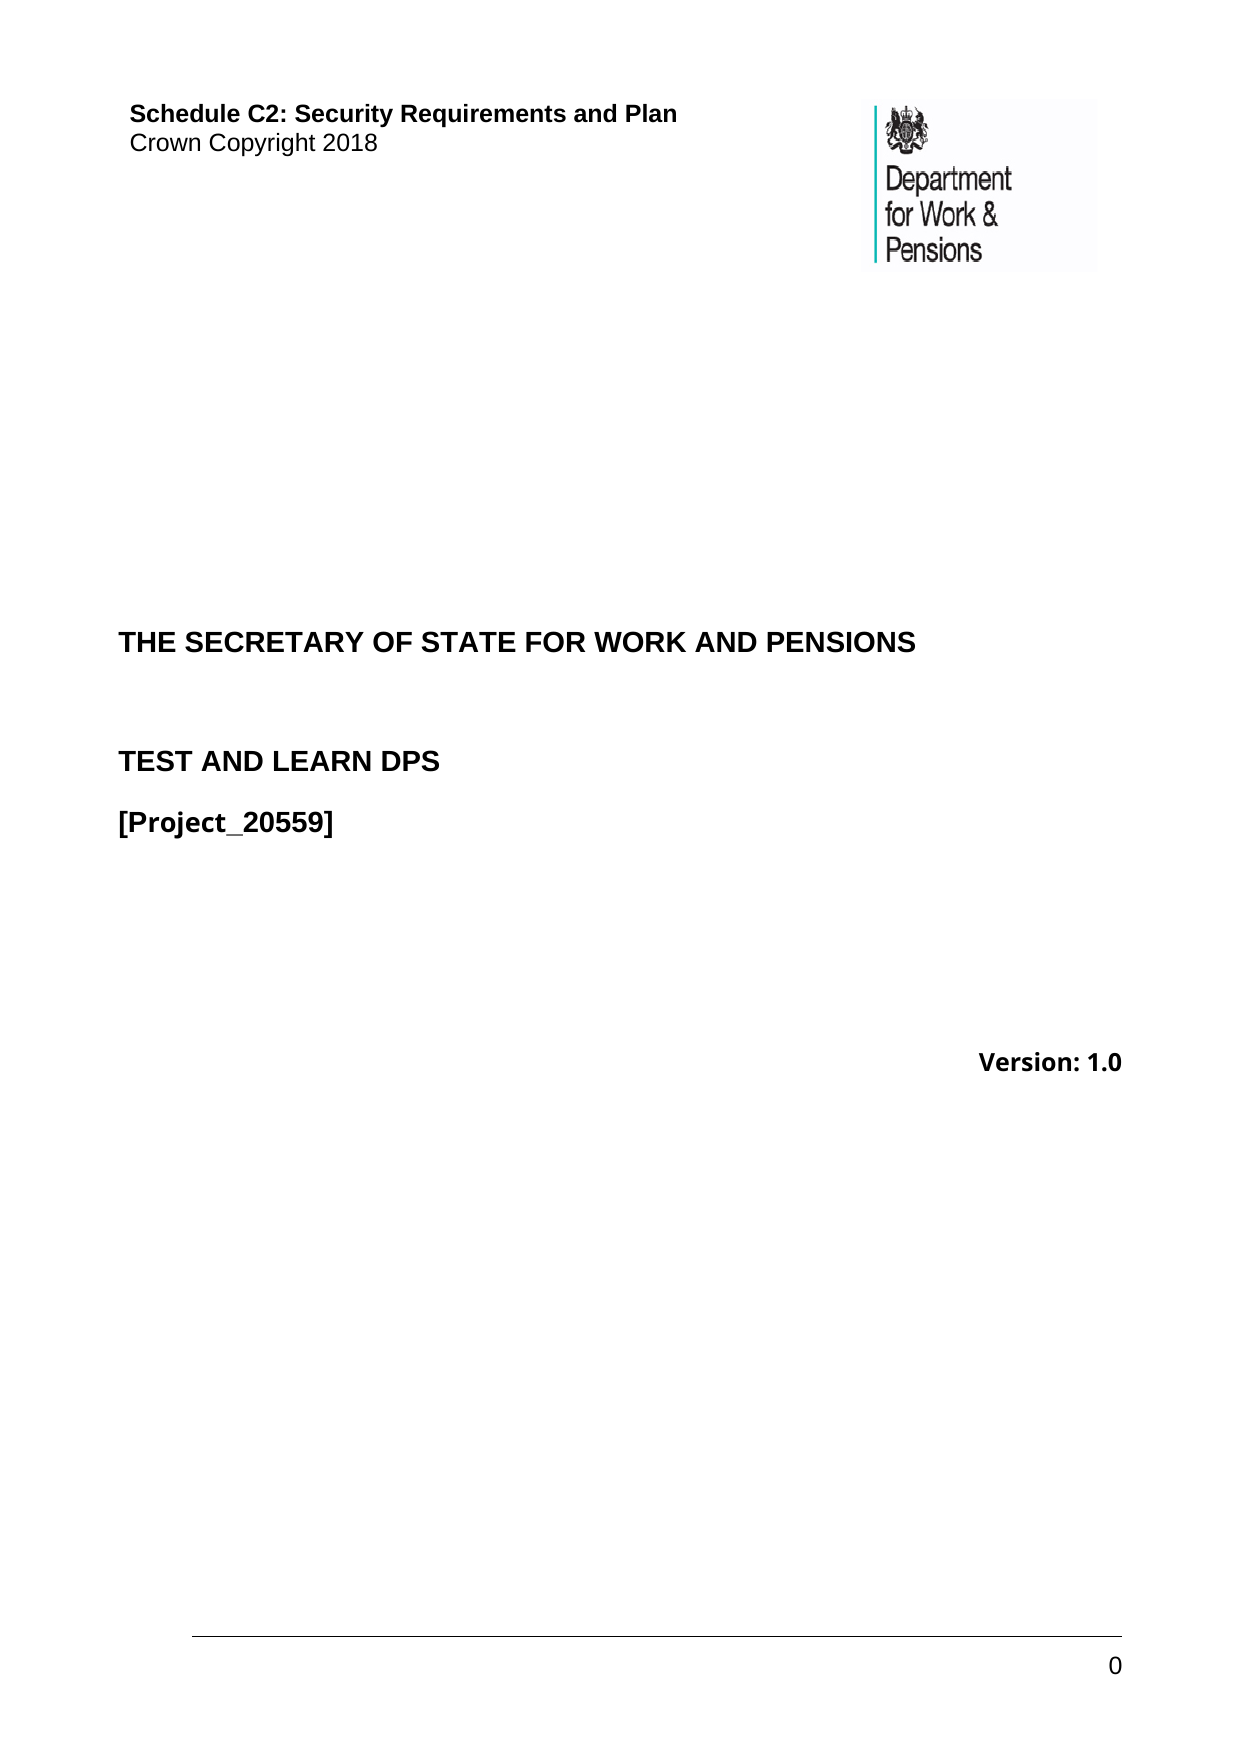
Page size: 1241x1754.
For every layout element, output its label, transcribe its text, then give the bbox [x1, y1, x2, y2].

picture [861, 99, 1098, 272]
text TEST AND LEARN DPS [118, 744, 1122, 778]
text [Project_20559] [118, 804, 1122, 841]
text THE SECRETARY OF STATE FOR WORK AND PENSIONS [118, 626, 1122, 659]
text Version: 1.0 [118, 1045, 1122, 1079]
